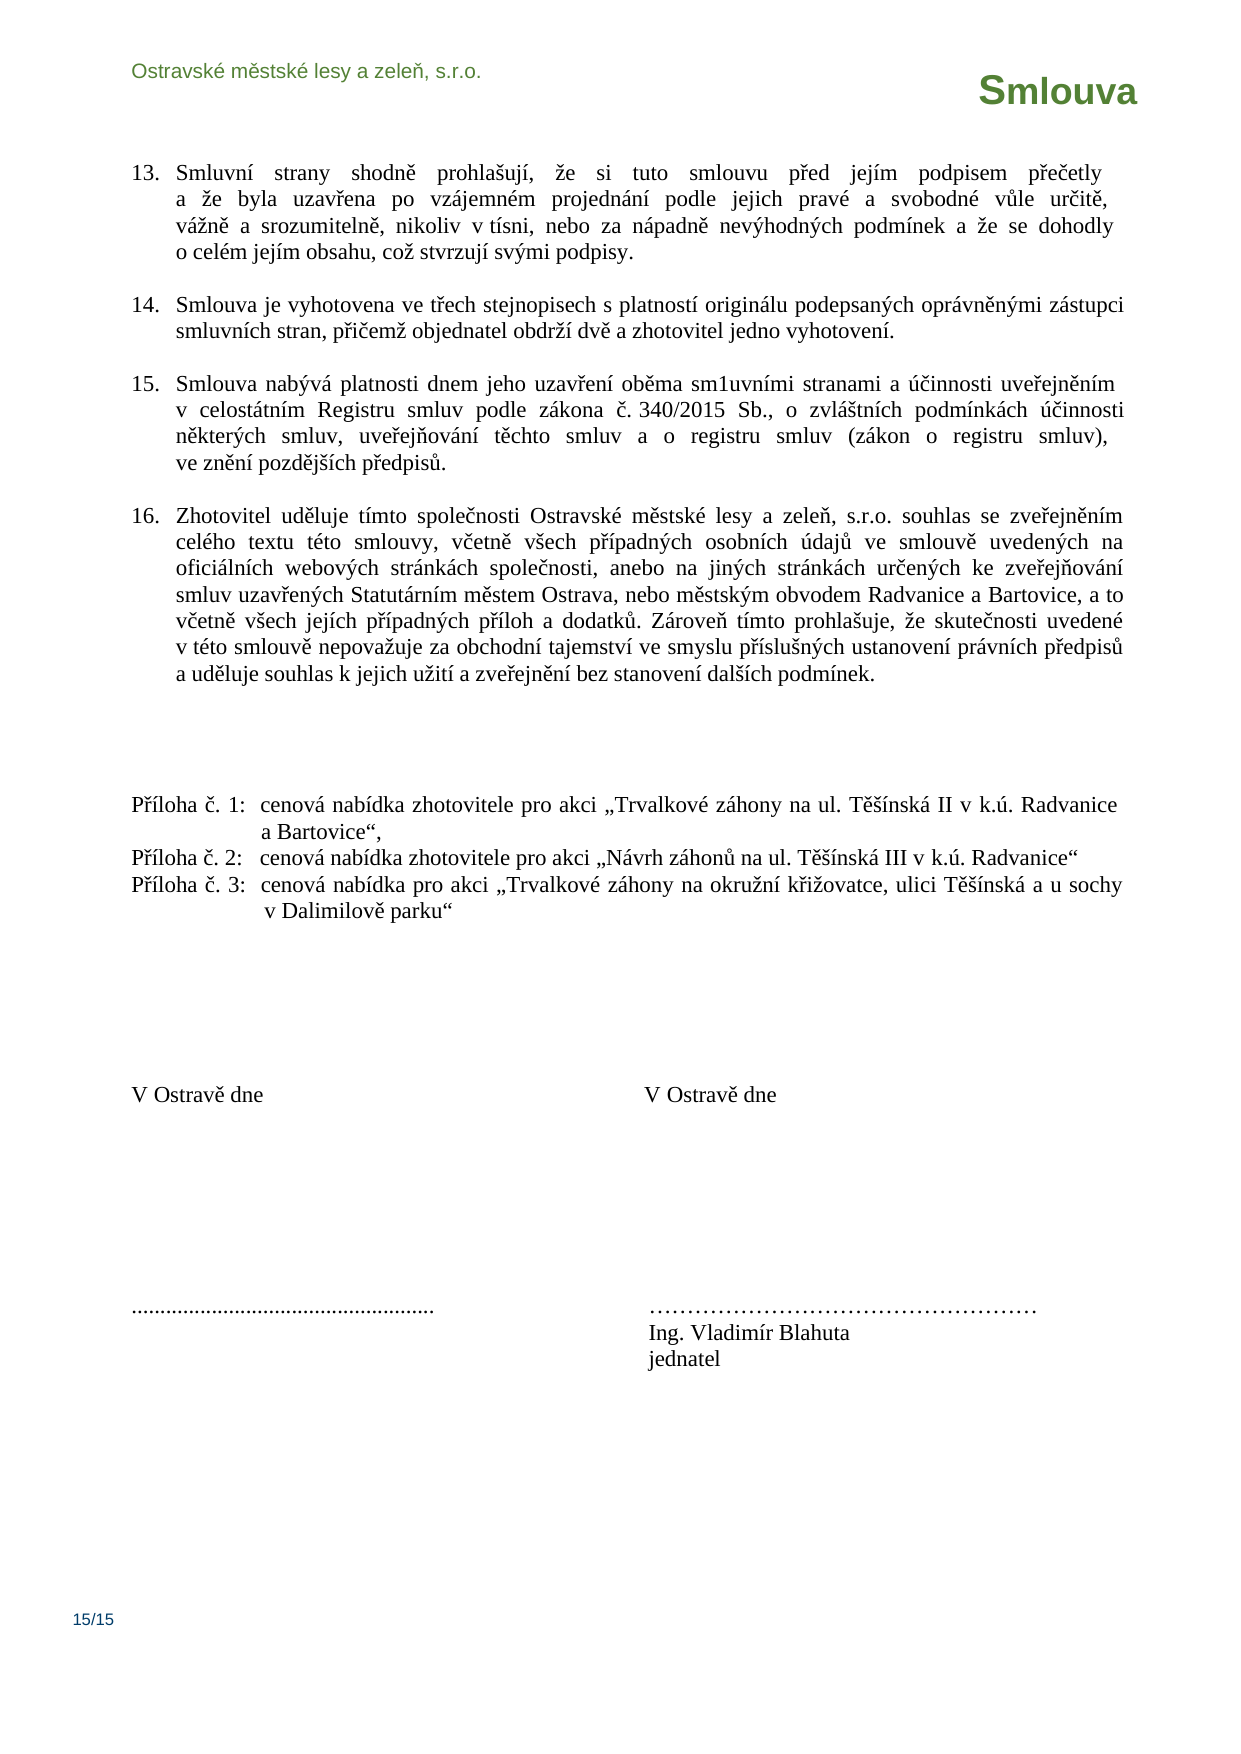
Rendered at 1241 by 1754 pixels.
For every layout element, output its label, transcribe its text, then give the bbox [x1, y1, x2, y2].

text ..................................................... …………………………………………… [131, 1292, 1125, 1319]
text Příloha č. 3: cenová nabídka pro akci „Trvalkové záhony na okružní křižovatce, ulici Těšínská a u sochy v Dalimilově parku“ [131, 871, 1125, 923]
text V Ostravě dne V Ostravě dne [131, 1081, 1125, 1108]
text Příloha č. 1: cenová nabídka zhotovitele pro akci „Trvalkové záhony na ul. Těšínská II v k.ú. Radvanice a Bartovice“, [131, 792, 1125, 844]
list Smlouva je vyhotovena ve třech stejnopisech s platností originálu podepsaných oprávněnými zástupci smluvních stran, přičemž objednatel obdrží dvě a zhotovitel jedno vyhotovení. [131, 291, 1125, 343]
text jednatel [131, 1345, 1125, 1371]
list Smlouva nabývá platnosti dnem jeho uzavření oběma sm1uvními stranami a účinnosti uveřejněním v celostátním Registru smluv podle zákona č. 340/2015 Sb., o zvláštních podmínkách účinnosti některých smluv, uveřejňování těchto smluv a o registru smluv (zákon o registru smluv), ve znění pozdějších předpisů. [131, 370, 1125, 475]
text Příloha č. 2: cenová nabídka zhotovitele pro akci „Návrh záhonů na ul. Těšínská III v k.ú. Radvanice“ [131, 844, 1125, 871]
text Ing. Vladimír Blahuta [131, 1319, 1125, 1345]
list Zhotovitel uděluje tímto společnosti Ostravské městské lesy a zeleň, s.r.o. souhlas se zveřejněním celého textu této smlouvy, včetně všech případných osobních údajů ve smlouvě uvedených na oficiálních webových stránkách společnosti, anebo na jiných stránkách určených ke zveřejňování smluv uzavřených Statutárním městem Ostrava, nebo městským obvodem Radvanice a Bartovice, a to včetně všech jejích případných příloh a dodatků. Zároveň tímto prohlašuje, že skutečnosti uvedené v této smlouvě nepovažuje za obchodní tajemství ve smyslu příslušných ustanovení právních předpisů a uděluje souhlas k jejich užití a zveřejnění bez stanovení dalších podmínek. [131, 502, 1125, 686]
list Smluvní strany shodně prohlašují, že si tuto smlouvu před jejím podpisem přečetly a že byla uzavřena po vzájemném projednání podle jejich pravé a svobodné vůle určitě, vážně a srozumitelně, nikoliv v tísni, nebo za nápadně nevýhodných podmínek a že se dohodly o celém jejím obsahu, což stvrzují svými podpisy. [131, 159, 1125, 264]
